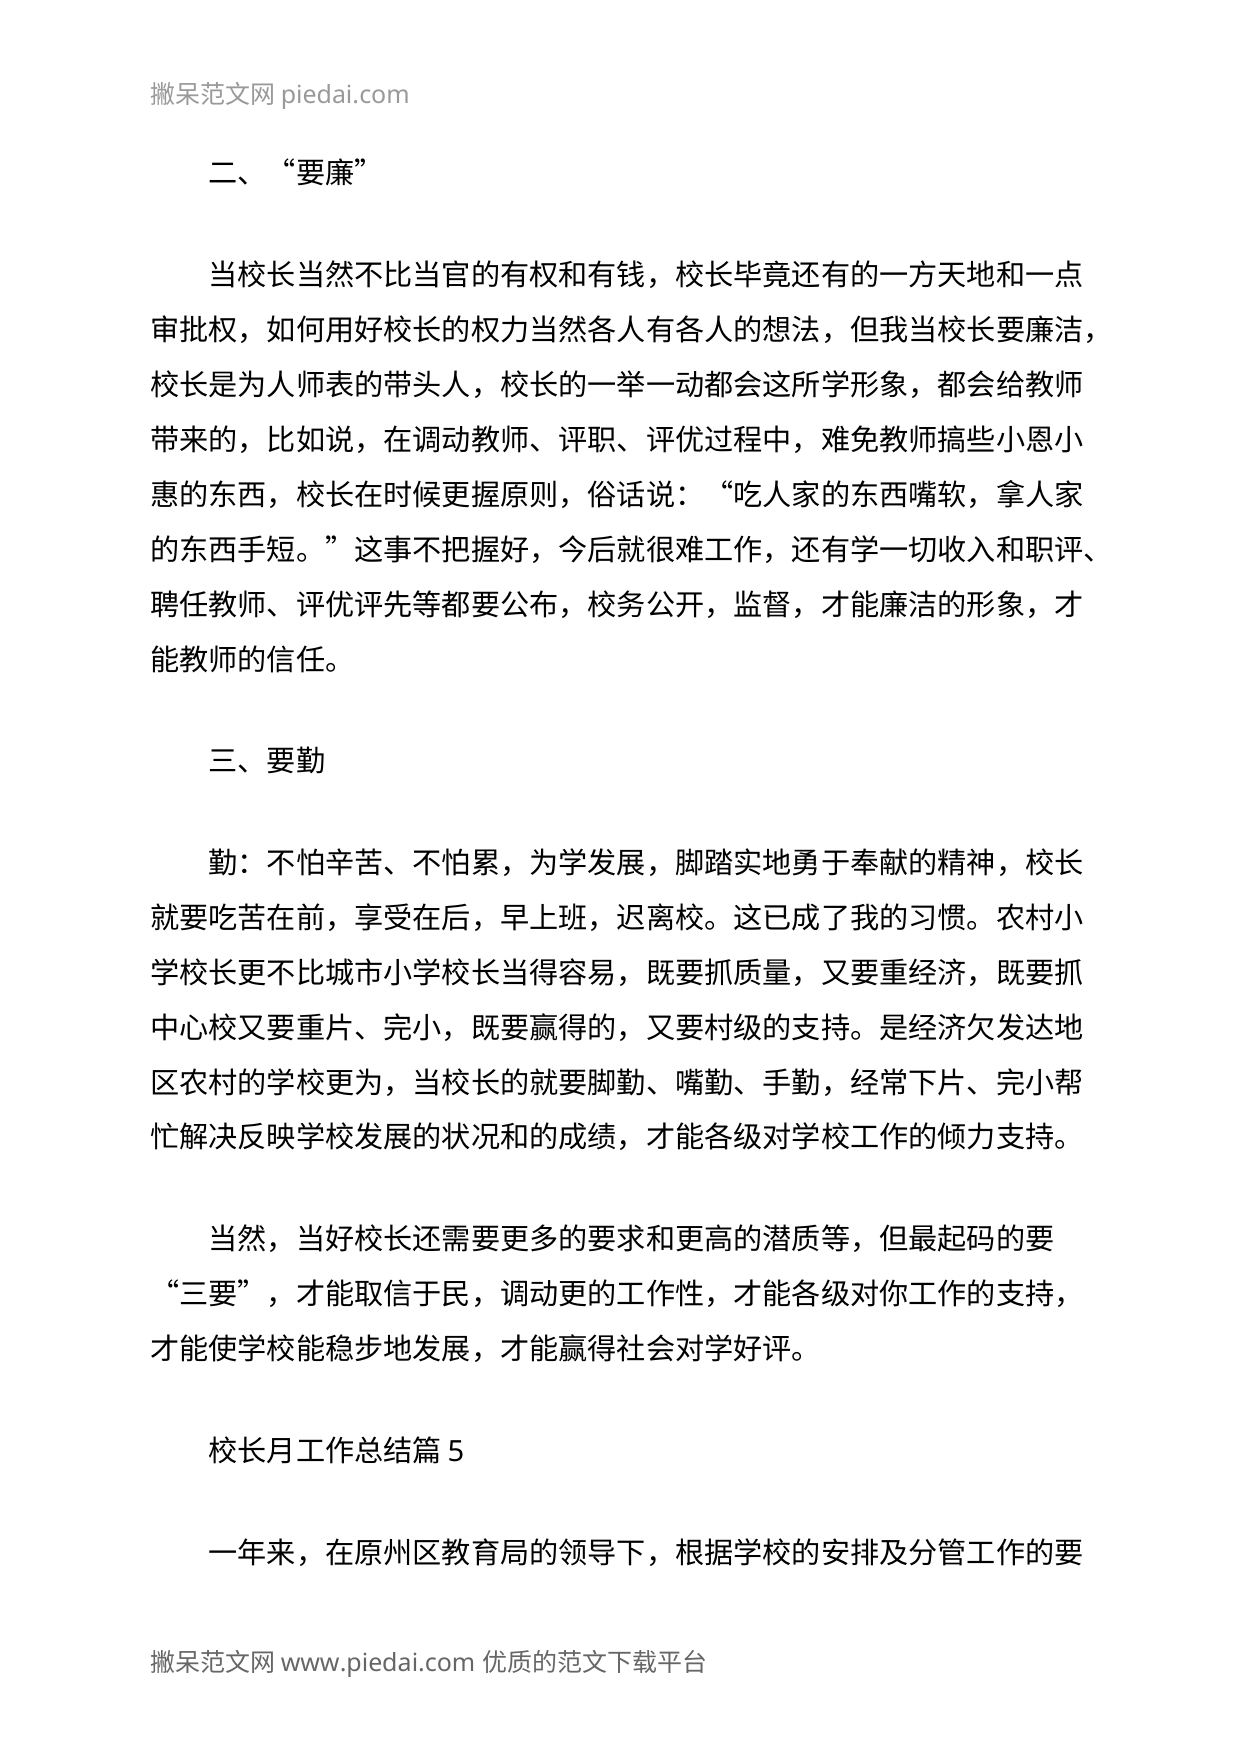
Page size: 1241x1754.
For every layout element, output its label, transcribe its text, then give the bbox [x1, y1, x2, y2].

text 当校长当然不比当官的有权和有钱，校长毕竟还有的一方天地和一点审批权，如何用好校长的权力当然各人有各人的想法，但我当校长要廉洁，校长是为人师表的带头人，校长的一举一动都会这所学形象，都会给教师带来的，比如说，在调动教师、评职、评优过程中，难免教师搞些小恩小惠的东西，校长在时候更握原则，俗话说：“吃人家的东西嘴软，拿人家的东西手短。”这事不把握好，今后就很难工作，还有学一切收入和职评、聘任教师、评优评先等都要公布，校务公开，监督，才能廉洁的形象，才能教师的信任。 [150, 252, 1090, 678]
text 三、要勤 [150, 738, 1090, 780]
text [150, 1529, 1090, 1572]
text 校长月工作总结篇5 [150, 1427, 1090, 1470]
text 当然，当好校长还需要更多的要求和更高的潜质等，但最起码的要“三要”，才能取信于民，调动更的工作性，才能各级对你工作的支持，才能使学校能稳步地发展，才能赢得社会对学好评。 [150, 1216, 1090, 1368]
text 二、“要廉” [150, 150, 1090, 192]
text 勤：不怕辛苦、不怕累，为学发展，脚踏实地勇于奉献的精神，校长就要吃苦在前，享受在后，早上班，迟离校。这已成了我的习惯。农村小学校长更不比城市小学校长当得容易，既要抓质量，又要重经济，既要抓中心校又要重片、完小，既要赢得的，又要村级的支持。是经济欠发达地区农村的学校更为，当校长的就要脚勤、嘴勤、手勤，经常下片、完小帮忙解决反映学校发展的状况和的成绩，才能各级对学校工作的倾力支持。 [150, 839, 1090, 1156]
